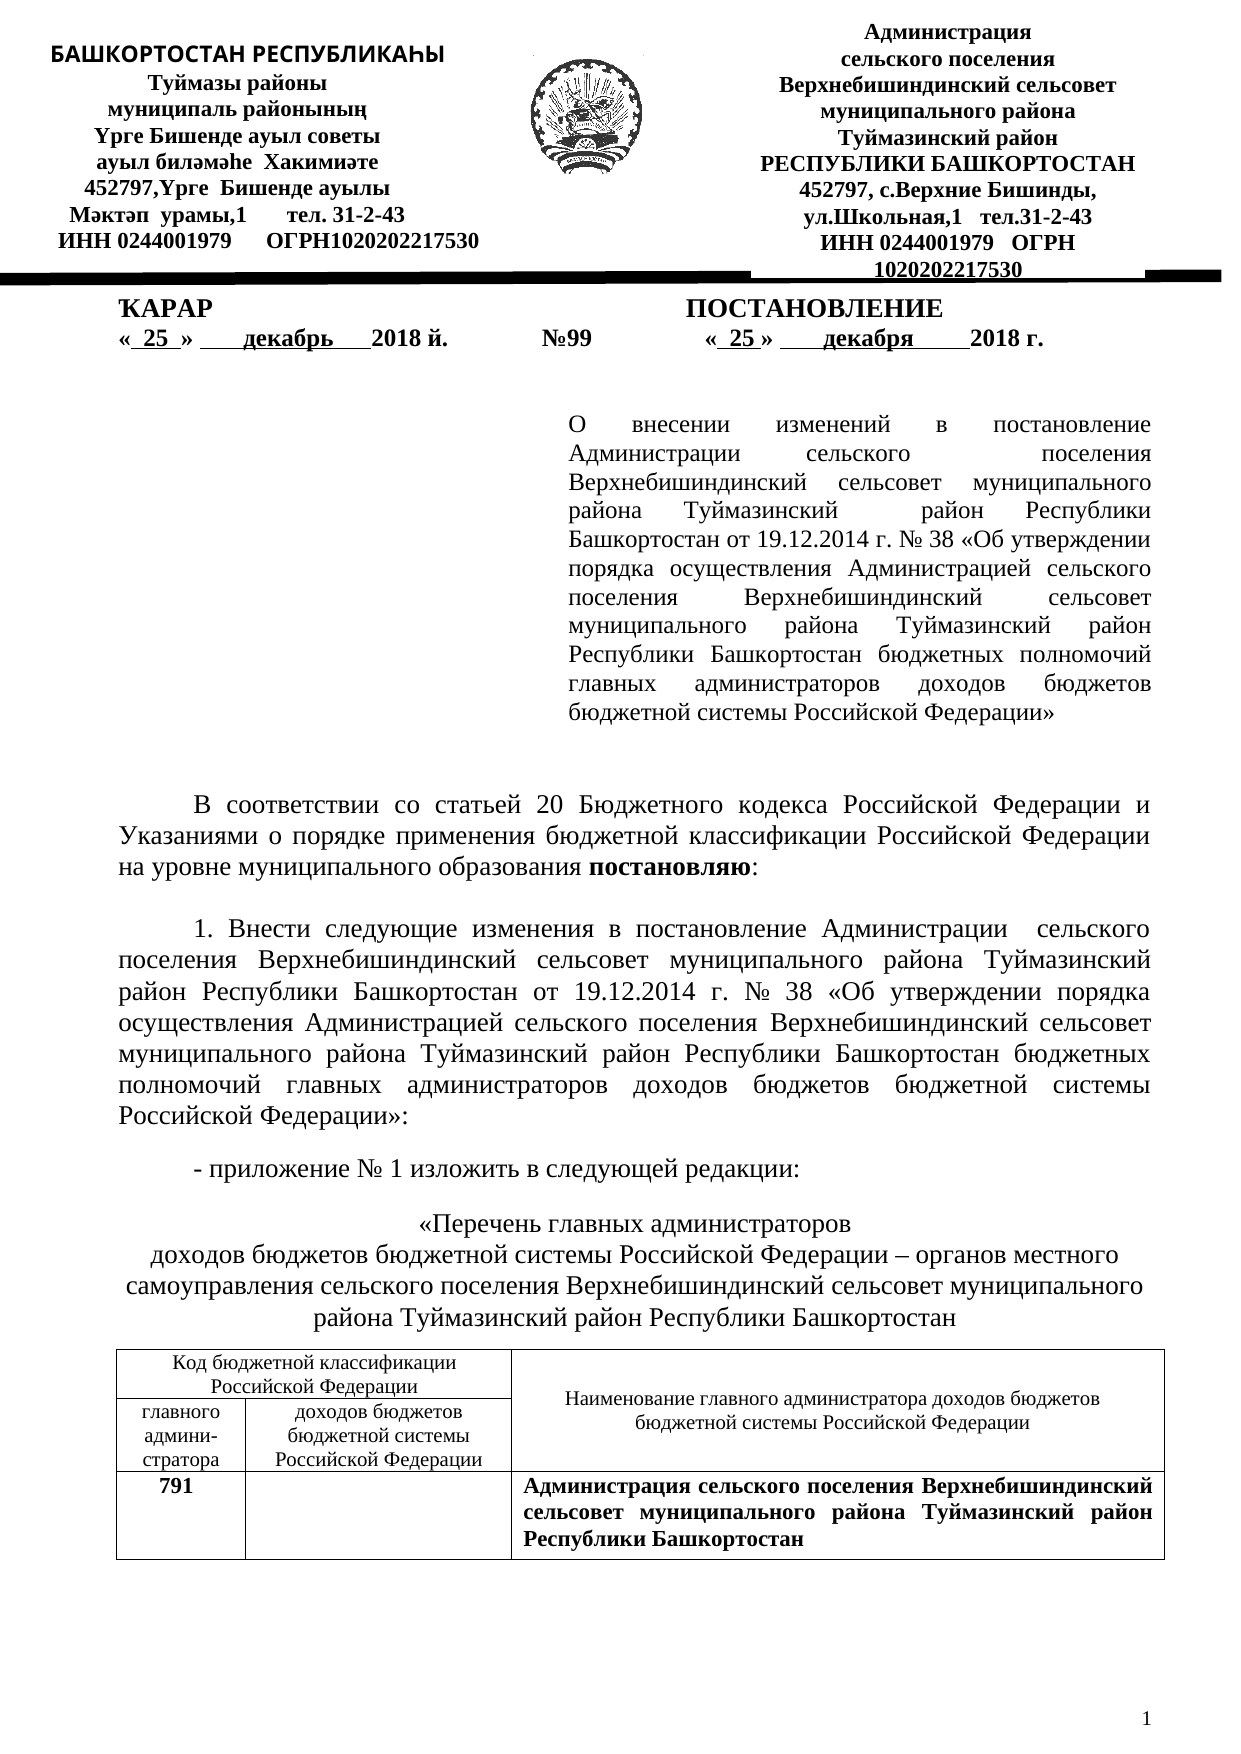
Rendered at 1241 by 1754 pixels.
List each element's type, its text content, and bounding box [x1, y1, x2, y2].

table_cell главного админи-стратора [117, 1399, 245, 1471]
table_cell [246, 1399, 511, 1471]
table_cell 791 [117, 1472, 245, 1558]
text «Перечень главных администраторов [118, 1207, 1152, 1238]
picture [530, 51, 645, 174]
text В соответствии со статьей 20 Бюджетного кодекса Российской Федерации и Указаниями о порядке применения бюджетной классификации Российской Федерации на уровне муниципального образования постановляю: [118, 788, 1152, 881]
subtitle ҠАРАР ПОСТАНОВЛЕНИЕ [118, 292, 1152, 323]
table_cell Администрация сельского поселения Верхнебишиндинский сельсовет муниципального района Туймазинский район Республики Башкортостан [512, 1472, 1164, 1558]
text доходов бюджетов бюджетной системы Российской Федерации – органов местного самоуправления сельского поселения Верхнебишиндинский сельсовет муниципального района Туймазинский район Республики Башкортостан [118, 1238, 1152, 1332]
title - приложение № 1 изложить в следующей редакции: [118, 1152, 1152, 1183]
table_cell [246, 1472, 511, 1558]
title О внесении изменений в постановление Администрации сельского поселения Верхнебишиндинский сельсовет муниципального района Туймазинский район Республики Башкортостан от 19.12.2014 г. № 38 «Об утверждении порядка осуществления Администрацией сельского поселения Верхнебишиндинский сельсовет муниципального района Туймазинский район Республики Башкортостан бюджетных полномочий главных администраторов доходов бюджетов бюджетной системы Российской Федерации» [568, 409, 1152, 726]
text « 25 » декабрь 2018 й. №99 « 25 » декабря 2018 г. [118, 323, 1152, 352]
table_header Код бюджетной классификации Российской Федерации [117, 1350, 511, 1398]
title 1. Внести следующие изменения в постановление Администрации сельского поселения Верхнебишиндинский сельсовет муниципального района Туймазинский район Республики Башкортостан от 19.12.2014 г. № 38 «Об утверждении порядка осуществления Администрацией сельского поселения Верхнебишиндинский сельсовет муниципального района Туймазинский район Республики Башкортостан бюджетных полномочий главных администраторов доходов бюджетов бюджетной системы Российской Федерации»: [118, 912, 1152, 1130]
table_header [512, 1350, 1164, 1471]
